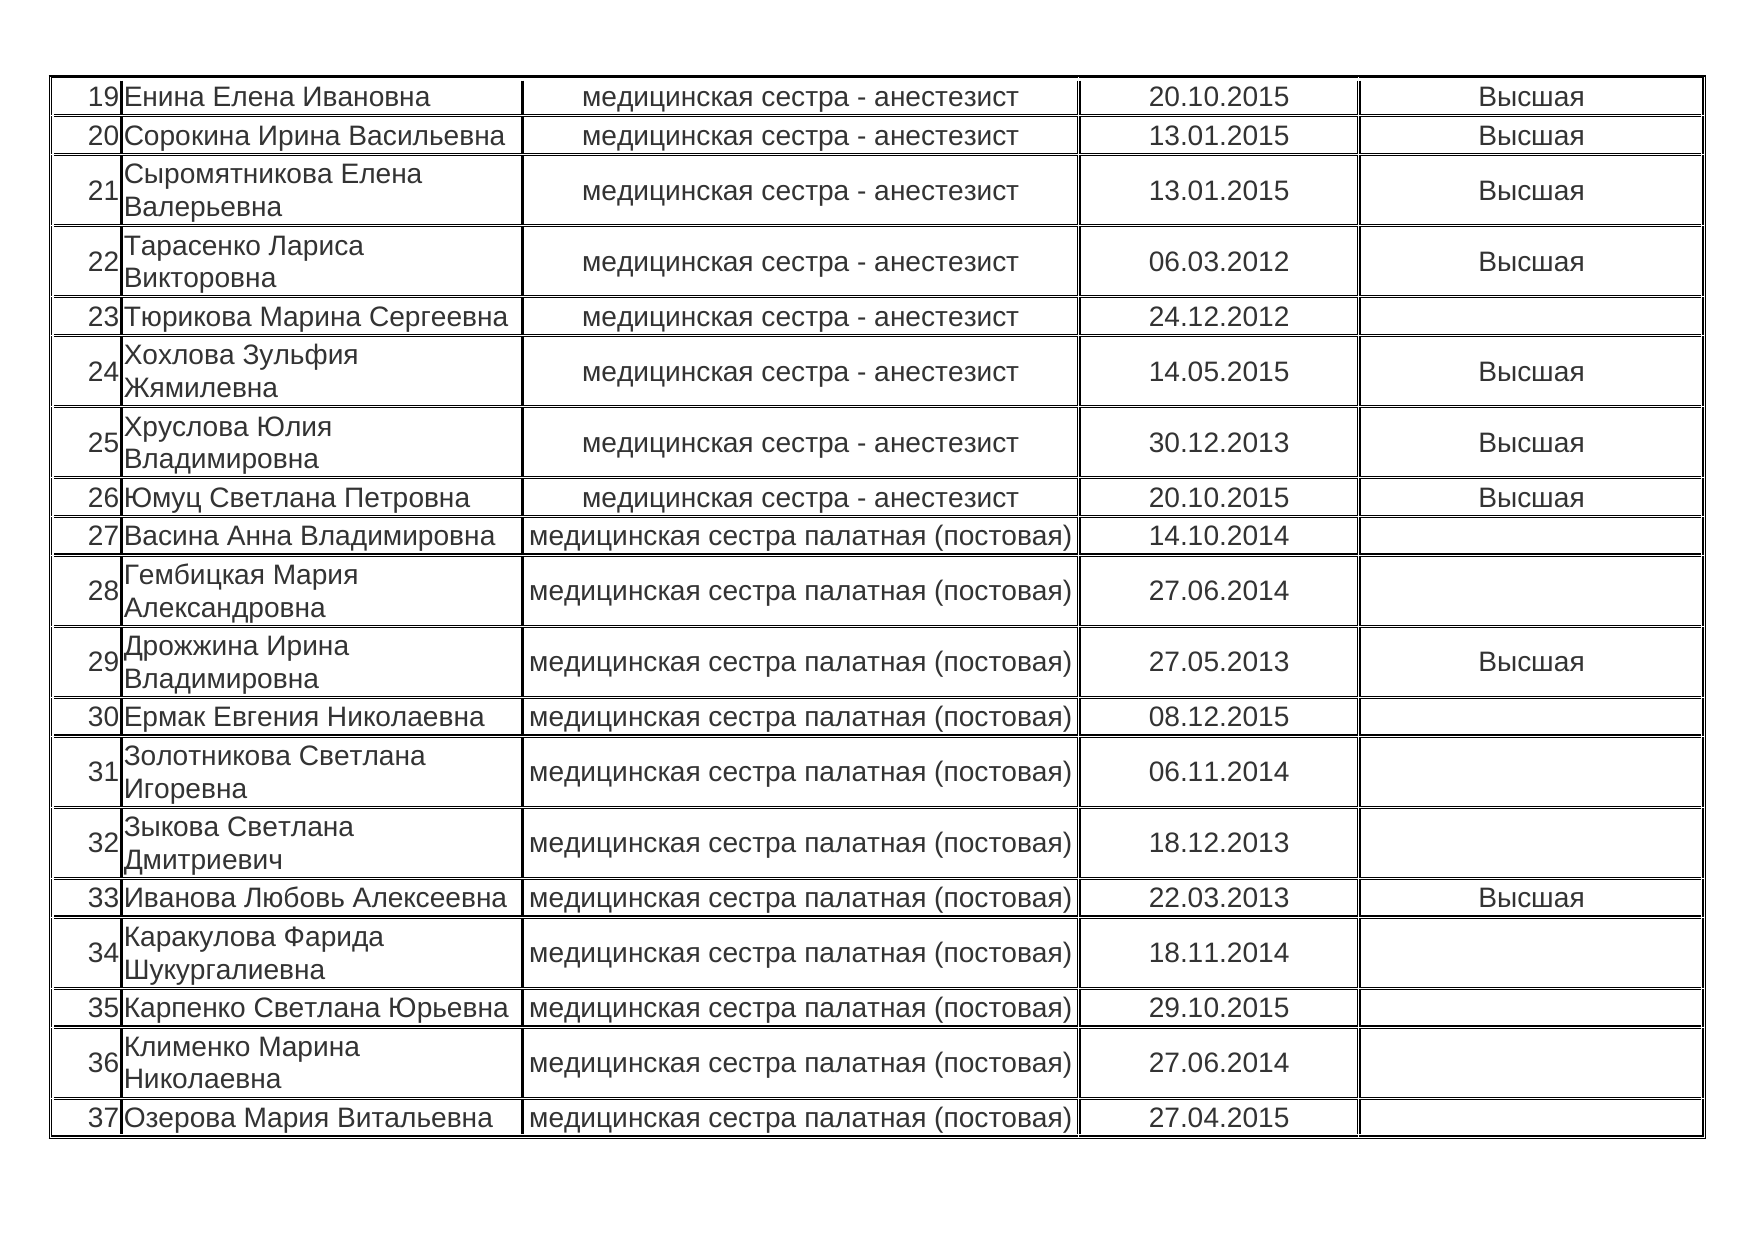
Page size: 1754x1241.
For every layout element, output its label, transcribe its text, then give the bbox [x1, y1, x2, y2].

table_cell [1361, 734, 1703, 806]
table_cell 13.01.2015 [1081, 117, 1357, 152]
table_cell 29 [52, 625, 120, 696]
table_cell Хохлова Зульфия Жямилевна [123, 337, 521, 405]
table_cell 14.10.2014 [1081, 518, 1357, 553]
table_cell медицинская сестра - анестезист [524, 156, 1077, 224]
table_cell [1359, 696, 1704, 734]
table_cell [1361, 553, 1703, 624]
table_cell медицинская сестра палатная (постовая) [524, 880, 1077, 915]
table_cell Ермак Евгения Николаевна [123, 699, 521, 734]
table_cell 14.05.2015 [1081, 337, 1357, 405]
table_cell 20.10.2015 [1081, 479, 1357, 514]
table_cell Дрожжина Ирина Владимировна [123, 628, 521, 696]
table_cell Хруслова Юлия Владимировна [123, 408, 521, 476]
table_cell 06.11.2014 [1081, 738, 1357, 806]
table_cell [1359, 806, 1704, 877]
table_cell медицинская сестра палатная (постовая) [524, 699, 1077, 734]
table_cell Высшая [1359, 114, 1704, 152]
table_cell Гембицкая Мария Александровна [123, 557, 521, 624]
table_cell 27.05.2013 [1081, 628, 1357, 696]
table_cell 27.06.2014 [1081, 557, 1357, 624]
table_cell Карпенко Светлана Юрьевна [123, 990, 521, 1025]
table_cell 28 [52, 553, 120, 624]
table_cell Высшая [1361, 625, 1703, 696]
table_cell Каракулова Фарида Шукургалиевна [123, 919, 521, 987]
table_cell 24.12.2012 [1081, 298, 1357, 333]
table_cell медицинская сестра палатная (постовая) [524, 557, 1077, 624]
table_cell 29.10.2015 [1081, 990, 1357, 1025]
table_cell Озерова Мария Витальевна [121, 1100, 522, 1135]
table_cell [1359, 295, 1704, 333]
table_cell 32 [50, 806, 121, 877]
table_cell 34 [52, 915, 120, 987]
table_cell медицинская сестра - анестезист [524, 227, 1077, 295]
table_cell 08.12.2015 [1081, 699, 1357, 734]
table_cell Высшая [1359, 405, 1704, 476]
table_cell Иванова Любовь Алексеевна [123, 880, 521, 915]
table_cell медицинская сестра палатная (постовая) [524, 518, 1077, 553]
table_cell 37 [52, 1096, 121, 1135]
table_cell медицинская сестра - анестезист [524, 117, 1077, 152]
table_cell Сорокина Ирина Васильевна [123, 117, 521, 152]
table_cell 27.06.2014 [1081, 1029, 1357, 1096]
table_cell медицинская сестра палатная (постовая) [524, 990, 1077, 1025]
table_cell Васина Анна Владимировна [123, 518, 521, 553]
table_cell 23 [50, 295, 121, 333]
table_cell 27.04.2015 [1079, 1096, 1359, 1135]
table_cell Сыромятникова Елена Валерьевна [123, 156, 521, 224]
table_cell 33 [50, 877, 121, 915]
table_cell Высшая [1361, 153, 1703, 224]
table_cell Высшая [1359, 224, 1704, 295]
table_cell медицинская сестра - анестезист [524, 408, 1077, 476]
table_cell 31 [52, 734, 120, 806]
table_cell 26 [50, 476, 121, 514]
table_cell 21 [52, 153, 120, 224]
table_cell [1361, 515, 1703, 553]
table_cell [1359, 1096, 1703, 1135]
table_cell 18.12.2013 [1081, 809, 1357, 877]
table_cell 22 [50, 224, 121, 295]
table_cell Тюрикова Марина Сергеевна [123, 298, 521, 333]
table_cell 30.12.2013 [1081, 408, 1357, 476]
table_cell Юмуц Светлана Петровна [123, 479, 521, 514]
table_cell 36 [52, 1025, 120, 1096]
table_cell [522, 77, 1079, 114]
table_cell 35 [50, 987, 121, 1025]
table_cell [1359, 987, 1704, 1025]
table_cell медицинская сестра палатная (постовая) [524, 1029, 1077, 1096]
table_cell 18.11.2014 [1081, 919, 1357, 987]
table_cell [1361, 1025, 1703, 1096]
table_cell 22.03.2013 [1081, 880, 1357, 915]
table_cell Высшая [1361, 334, 1703, 405]
table_cell 13.01.2015 [1081, 156, 1357, 224]
table_cell Енина Елена Ивановна [121, 78, 522, 114]
table_cell Высшая [1359, 476, 1704, 514]
table_cell 06.03.2012 [1081, 227, 1357, 295]
table_cell 25 [50, 405, 121, 476]
table_cell медицинская сестра палатная (постовая) [524, 738, 1077, 806]
table_cell 19 [52, 78, 121, 114]
table_cell медицинская сестра - анестезист [524, 337, 1077, 405]
table_cell 20 [50, 114, 121, 152]
table_cell 24 [52, 334, 120, 405]
table_cell медицинская сестра палатная (постовая) [524, 919, 1077, 987]
table_cell Клименко Марина Николаевна [123, 1029, 521, 1096]
table_cell 20.10.2015 [1079, 77, 1359, 114]
table_cell Зыкова Светлана Дмитриевич [123, 809, 521, 877]
table_cell медицинская сестра палатная (постовая) [524, 628, 1077, 696]
table_cell медицинская сестра - анестезист [524, 298, 1077, 333]
table_cell медицинская сестра палатная (постовая) [524, 809, 1077, 877]
table_cell 30 [50, 696, 121, 734]
table_cell Золотникова Светлана Игоревна [123, 738, 521, 806]
table_cell Высшая [1359, 877, 1704, 915]
table_cell Высшая [1359, 78, 1702, 114]
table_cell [522, 1096, 1079, 1135]
table_cell [1361, 915, 1703, 987]
table_cell 27 [52, 515, 120, 553]
table_cell Тарасенко Лариса Викторовна [123, 227, 521, 295]
table_cell медицинская сестра - анестезист [524, 479, 1077, 514]
